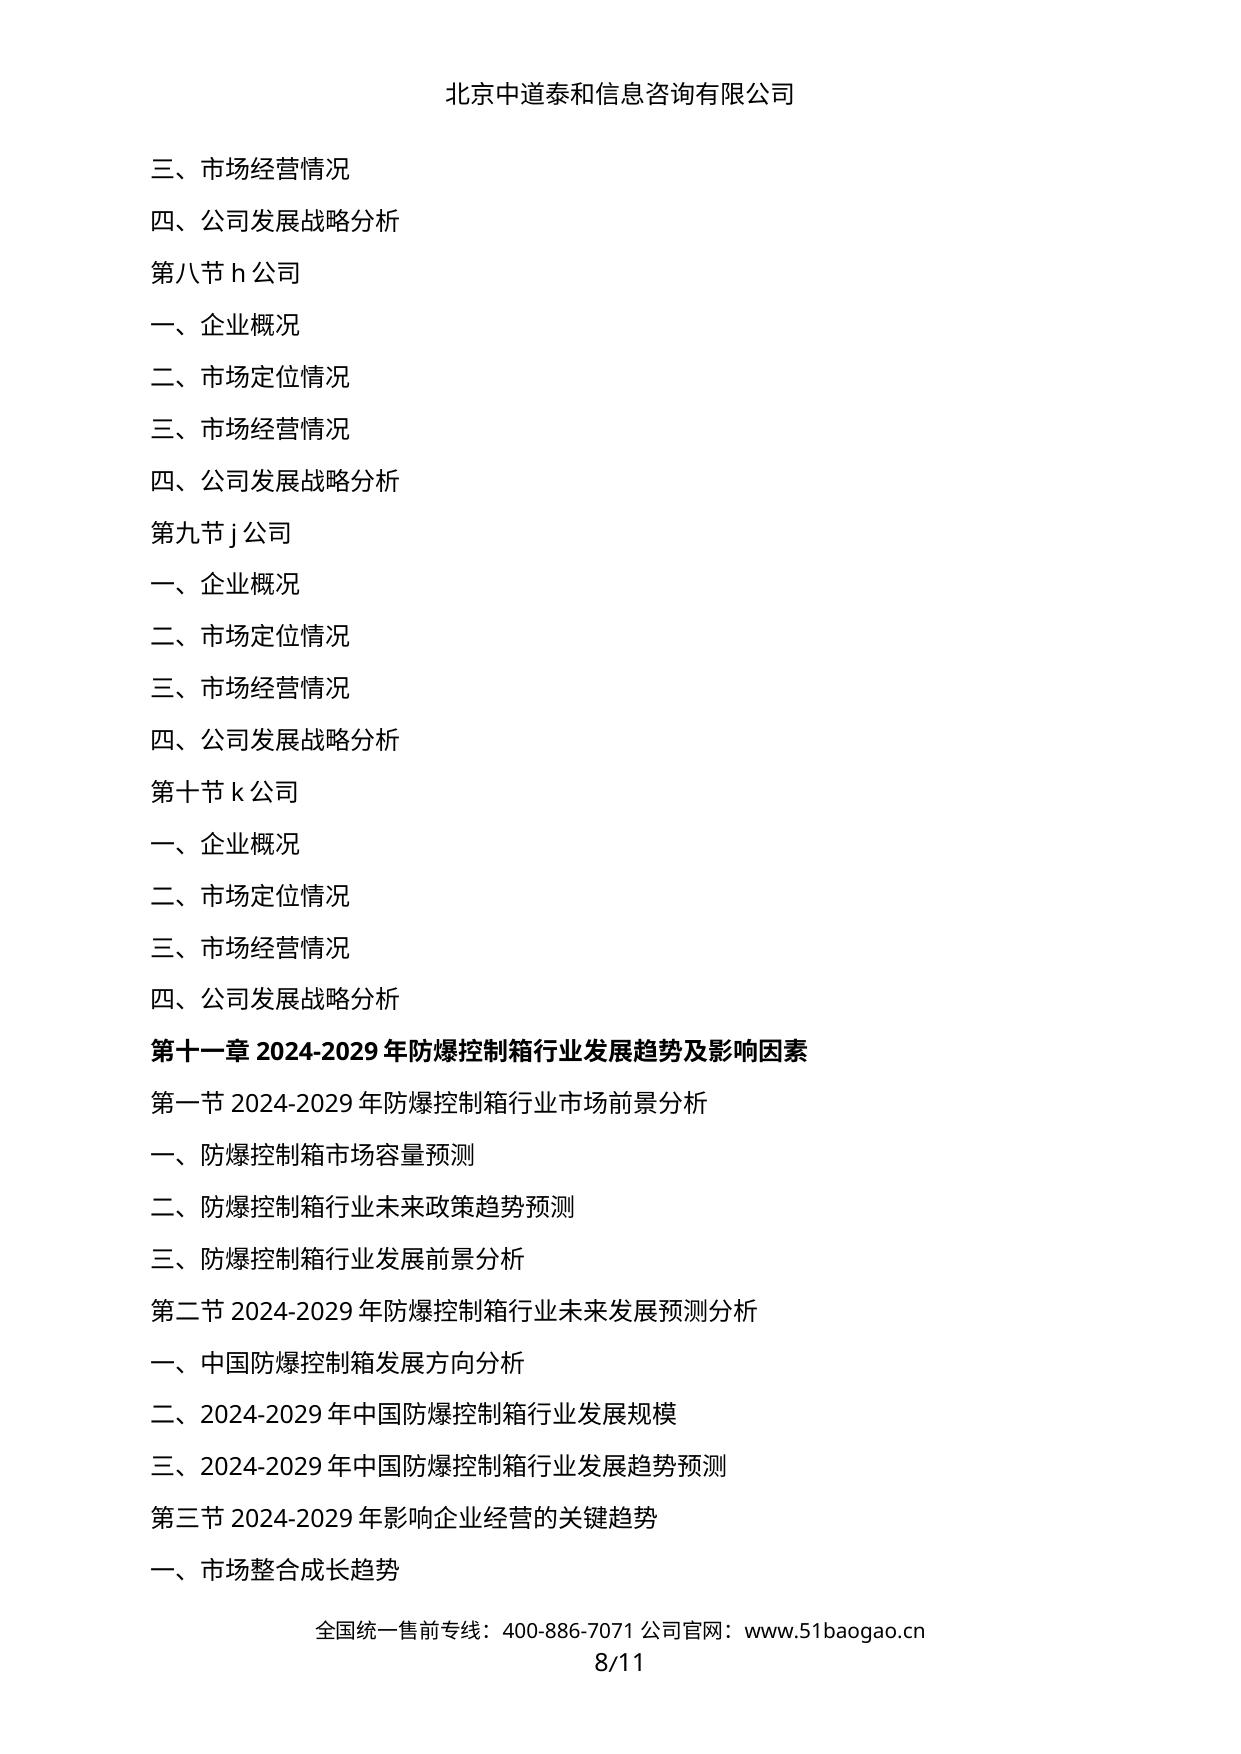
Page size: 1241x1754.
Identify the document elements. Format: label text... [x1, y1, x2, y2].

text 一、企业概况 [150, 306, 1090, 342]
text 四、公司发展战略分析 [150, 721, 1090, 757]
text 三、2024-2029年中国防爆控制箱行业发展趋势预测 [150, 1447, 1090, 1483]
text 三、市场经营情况 [150, 150, 1090, 186]
text 一、企业概况 [150, 565, 1090, 601]
text 第三节 2024-2029年影响企业经营的关键趋势 [150, 1499, 1090, 1535]
text 一、中国防爆控制箱发展方向分析 [150, 1343, 1090, 1379]
text 二、市场定位情况 [150, 876, 1090, 912]
text 二、防爆控制箱行业未来政策趋势预测 [150, 1187, 1090, 1224]
text 三、市场经营情况 [150, 928, 1090, 964]
text 二、2024-2029年中国防爆控制箱行业发展规模 [150, 1395, 1090, 1431]
text 第十一章 2024-2029年防爆控制箱行业发展趋势及影响因素 [150, 1032, 1090, 1068]
text 二、市场定位情况 [150, 357, 1090, 394]
text 四、公司发展战略分析 [150, 461, 1090, 497]
text 四、公司发展战略分析 [150, 980, 1090, 1016]
text 三、市场经营情况 [150, 409, 1090, 446]
text 第八节 h公司 [150, 254, 1090, 290]
text 二、市场定位情况 [150, 617, 1090, 653]
text 一、防爆控制箱市场容量预测 [150, 1136, 1090, 1172]
text 四、公司发展战略分析 [150, 202, 1090, 238]
text 第一节 2024-2029年防爆控制箱行业市场前景分析 [150, 1084, 1090, 1120]
text 一、企业概况 [150, 824, 1090, 861]
text 第九节 j公司 [150, 513, 1090, 549]
text 第十节 k公司 [150, 772, 1090, 809]
text 三、防爆控制箱行业发展前景分析 [150, 1239, 1090, 1276]
text 一、市场整合成长趋势 [150, 1551, 1090, 1587]
text 第二节 2024-2029年防爆控制箱行业未来发展预测分析 [150, 1291, 1090, 1327]
text 三、市场经营情况 [150, 669, 1090, 705]
